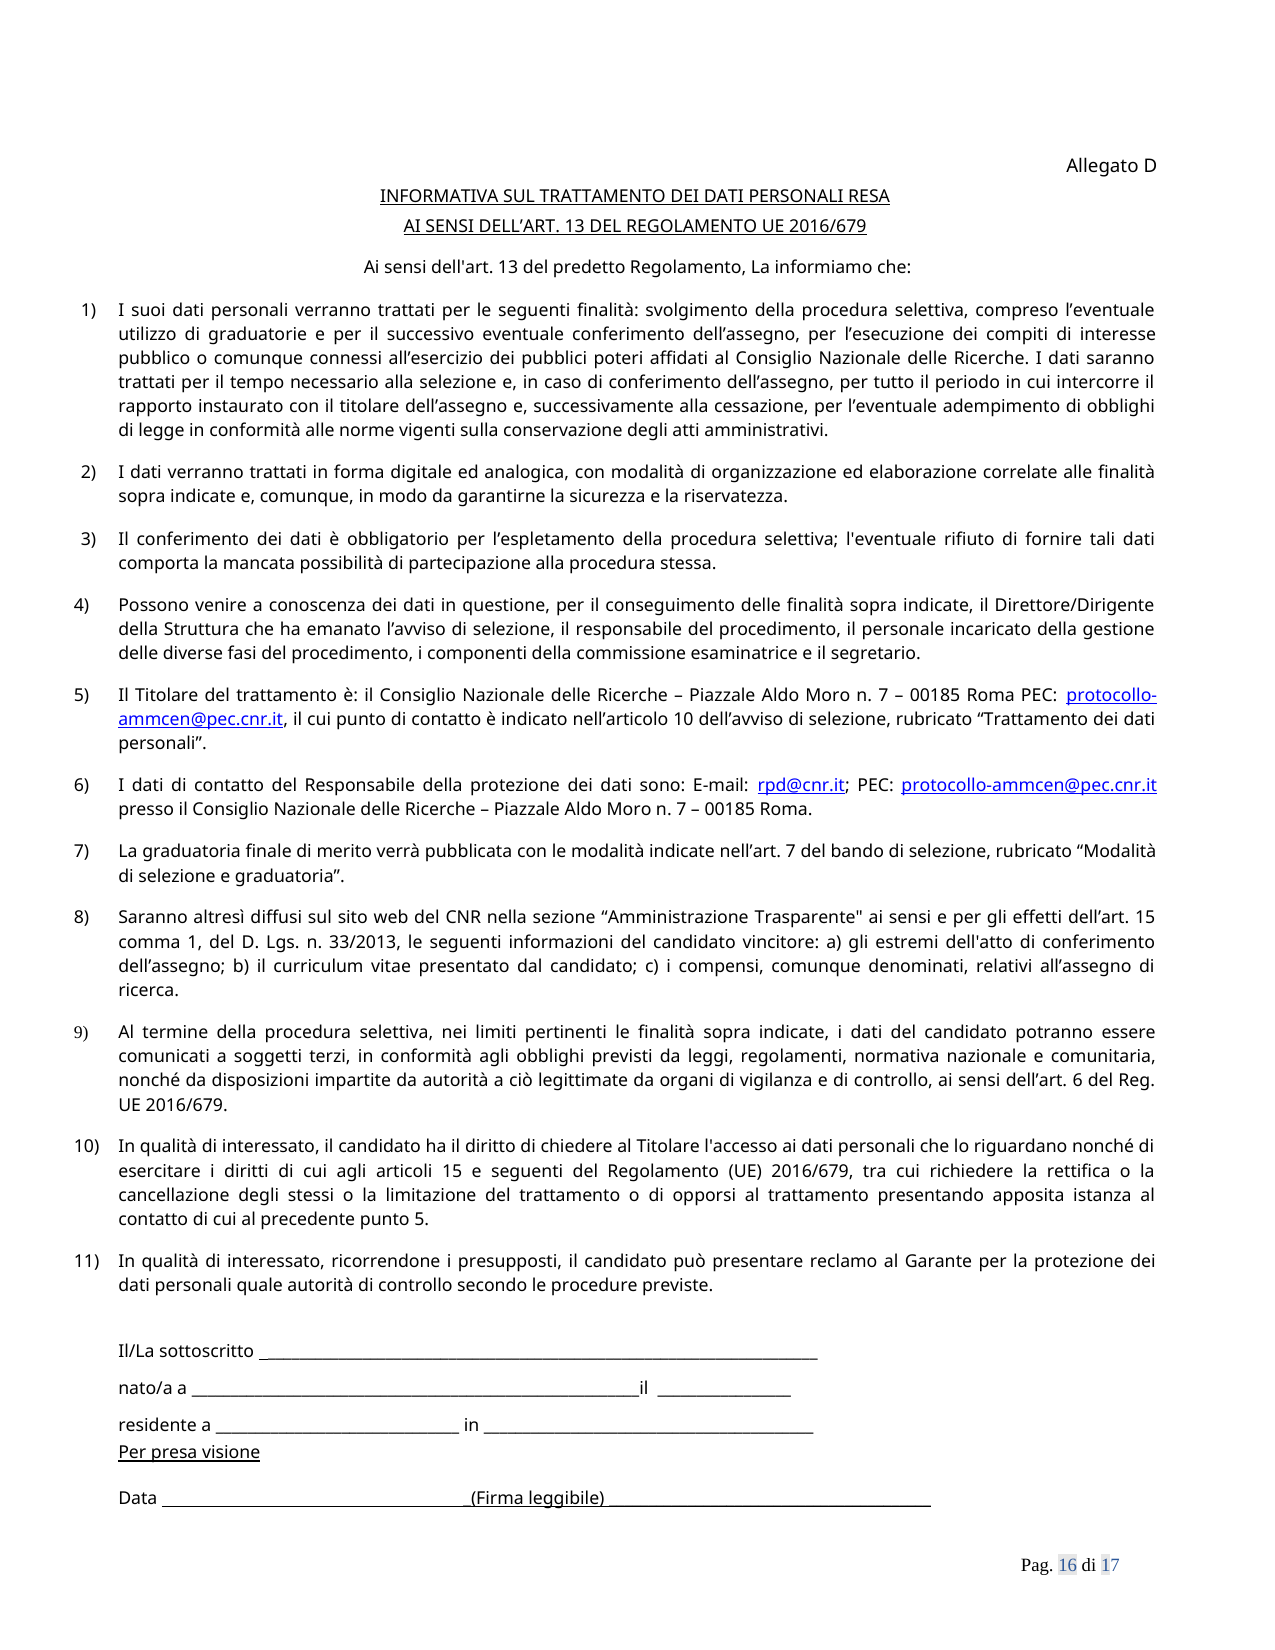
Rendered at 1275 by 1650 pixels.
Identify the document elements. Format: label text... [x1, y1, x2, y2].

text nato/a a _________________________________________________________il _________________ [118, 1376, 1157, 1400]
list La graduatoria finale di merito verrà pubblicata con le modalità indicate nell’art. 7 del bando di selezione, rubricato “Modalità di selezione e graduatoria”. [74, 839, 1157, 887]
text Il/La sottoscritto ______________________________________________________________________ [118, 1339, 1157, 1363]
text residente a _______________________________ in __________________________________________ [118, 1412, 1157, 1436]
list I suoi dati personali verranno trattati per le seguenti finalità: svolgimento della procedura selettiva, compreso l’eventuale utilizzo di graduatorie e per il successivo eventuale conferimento dell’assegno, per l’esecuzione dei compiti di interesse pubblico o comunque connessi all’esercizio dei pubblici poteri affidati al Consiglio Nazionale delle Ricerche. I dati saranno trattati per il tempo necessario alla selezione e, in caso di conferimento dell’assegno, per tutto il periodo in cui intercorre il rapporto instaurato con il titolare dell’assegno e, successivamente alla cessazione, per l’eventuale adempimento di obblighi di legge in conformità alle norme vigenti sulla conservazione degli atti amministrativi. [81, 297, 1157, 442]
text Ai sensi dell'art. 13 del predetto Regolamento, La informiamo che: [118, 255, 1157, 279]
list In qualità di interessato, il candidato ha il diritto di chiedere al Titolare l'accesso ai dati personali che lo riguardano nonché di esercitare i diritti di cui agli articoli 15 e seguenti del Regolamento (UE) 2016/679, tra cui richiedere la rettifica o la cancellazione degli stessi o la limitazione del trattamento o di opporsi al trattamento presentando apposita istanza al contatto di cui al precedente punto 5. [74, 1134, 1157, 1231]
list I dati di contatto del Responsabile della protezione dei dati sono: E-mail: rpd@cnr.it; PEC: protocollo-ammcen@pec.cnr.it presso il Consiglio Nazionale delle Ricerche – Piazzale Aldo Moro n. 7 – 00185 Roma. [74, 773, 1157, 821]
list I dati verranno trattati in forma digitale ed analogica, con modalità di organizzazione ed elaborazione correlate alle finalità sopra indicate e, comunque, in modo da garantirne la sicurezza e la riservatezza. [81, 460, 1157, 508]
list Al termine della procedura selettiva, nei limiti pertinenti le finalità sopra indicate, i dati del candidato potranno essere comunicati a soggetti terzi, in conformità agli obblighi previsti da leggi, regolamenti, normativa nazionale e comunitaria, nonché da disposizioni impartite da autorità a ciò legittimate da organi di vigilanza e di controllo, ai sensi dell’art. 6 del Reg. UE 2016/679. [74, 1019, 1157, 1116]
text Per presa visione [118, 1440, 1157, 1464]
list Possono venire a conoscenza dei dati in questione, per il conseguimento delle finalità sopra indicate, il Direttore/Dirigente della Struttura che ha emanato l’avviso di selezione, il responsabile del procedimento, il personale incaricato della gestione delle diverse fasi del procedimento, i componenti della commissione esaminatrice e il segretario. [74, 592, 1157, 664]
text Data _(Firma leggibile) _________________________________________ [118, 1486, 1157, 1510]
list Il Titolare del trattamento è: il Consiglio Nazionale delle Ricerche – Piazzale Aldo Moro n. 7 – 00185 Roma PEC: protocollo-ammcen@pec.cnr.it, il cui punto di contatto è indicato nell’articolo 10 dell’avviso di selezione, rubricato “Trattamento dei dati personali”. [74, 682, 1157, 755]
list Saranno altresì diffusi sul sito web del CNR nella sezione “Amministrazione Trasparente" ai sensi e per gli effetti dell’art. 15 comma 1, del D. Lgs. n. 33/2013, le seguenti informazioni del candidato vincitore: a) gli estremi dell'atto di conferimento dell’assegno; b) il curriculum vitae presentato dal candidato; c) i compensi, comunque denominati, relativi all’assegno di ricerca. [74, 905, 1157, 1002]
list Il conferimento dei dati è obbligatorio per l’espletamento della procedura selettiva; l'eventuale rifiuto di fornire tali dati comporta la mancata possibilità di partecipazione alla procedura stessa. [81, 526, 1157, 574]
list In qualità di interessato, ricorrendone i presupposti, il candidato può presentare reclamo al Garante per la protezione dei dati personali quale autorità di controllo secondo le procedure previste. [74, 1248, 1157, 1297]
text AI SENSI DELL’ART. 13 DEL REGOLAMENTO UE 2016/679 [118, 213, 1152, 237]
text Allegato D [118, 152, 1157, 177]
text INFORMATIVA SUL TRATTAMENTO DEI DATI PERSONALI RESA [118, 183, 1152, 207]
